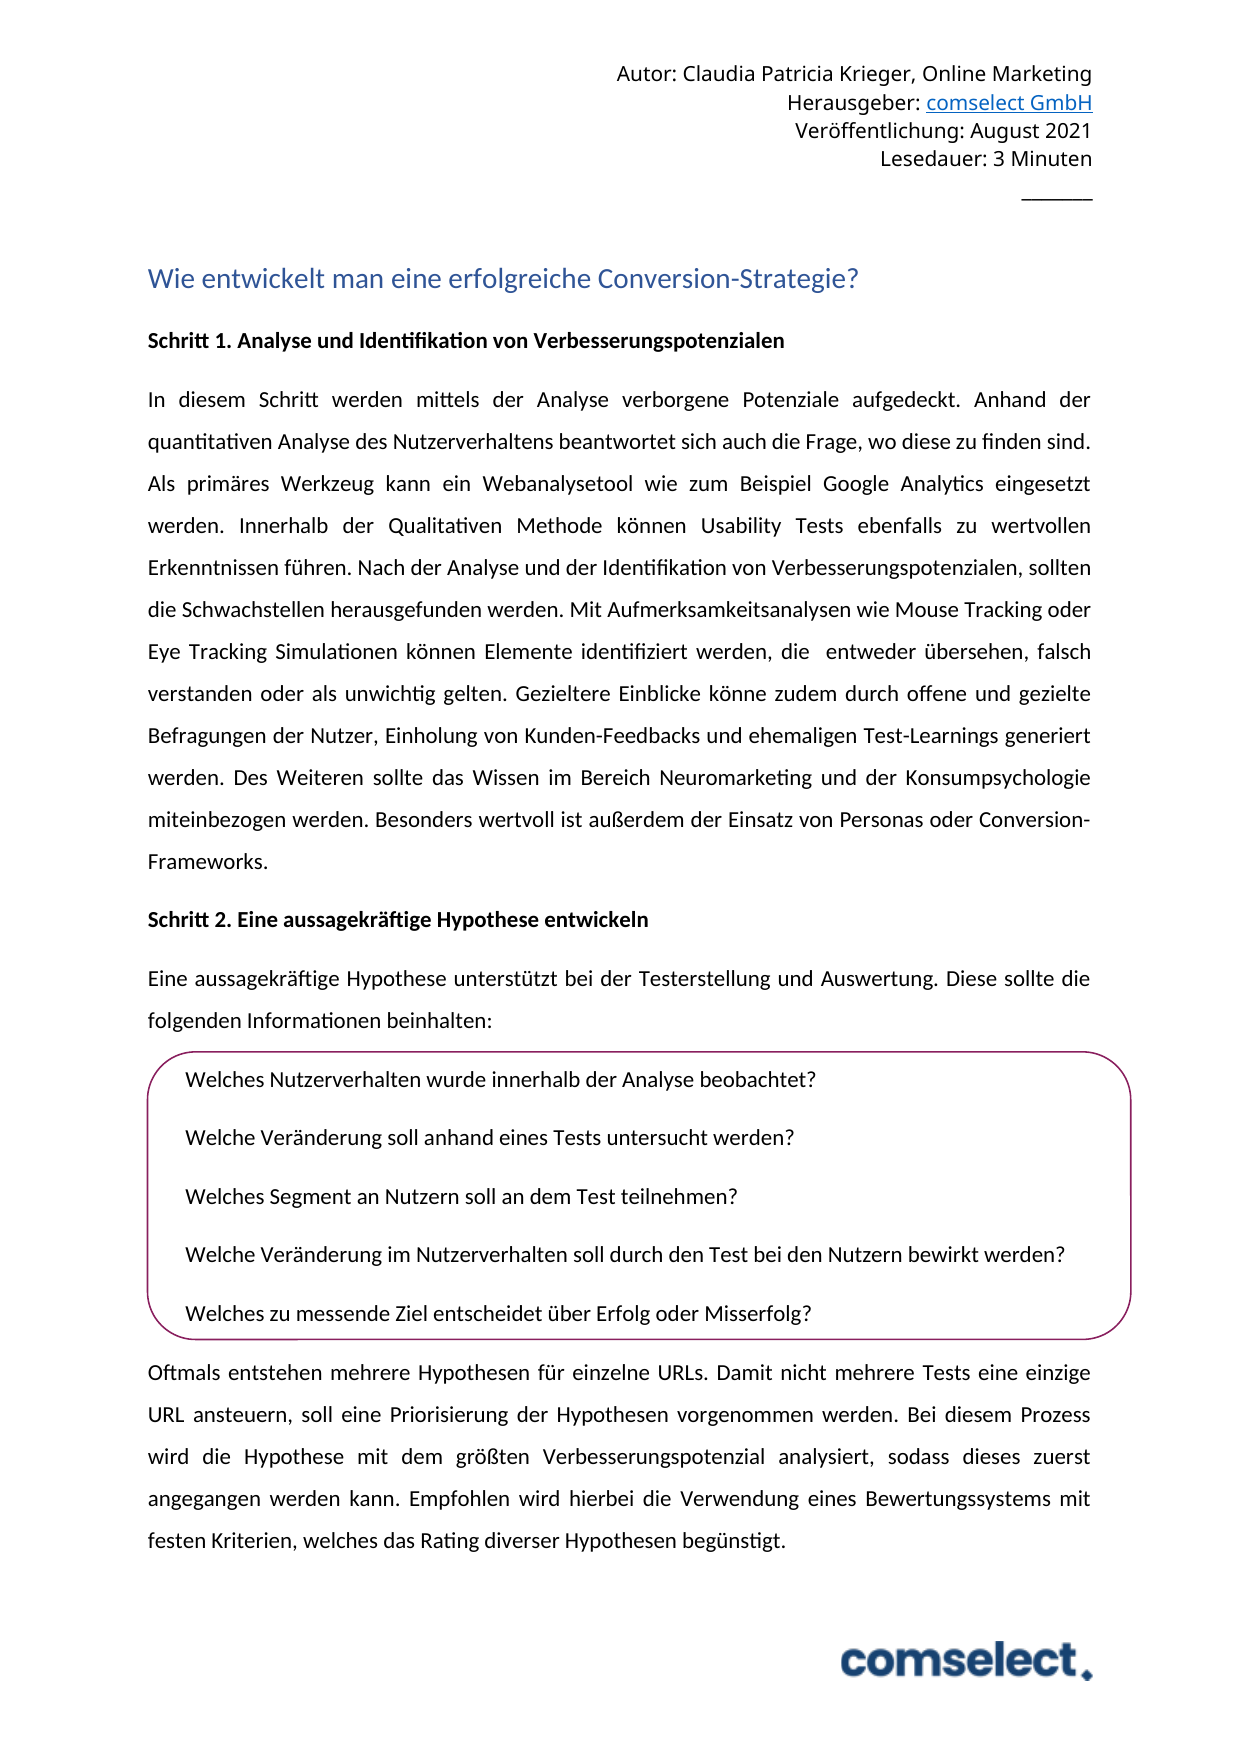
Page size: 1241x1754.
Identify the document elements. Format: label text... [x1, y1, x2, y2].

text Schritt 2. Eine aussagekräftige Hypothese entwickeln [148, 905, 1093, 933]
text Schritt 1. Analyse und Identifikation von Verbesserungspotenzialen [148, 326, 1093, 354]
text Eine aussagekräftige Hypothese unterstützt bei der Testerstellung und Auswertung. Diese sollte die folgenden Informationen beinhalten: [148, 964, 1093, 1034]
text Welches zu messende Ziel entscheidet über Erfolg oder Misserfolg? [185, 1299, 1093, 1327]
text Welches Segment an Nutzern soll an dem Test teilnehmen? [185, 1182, 1093, 1210]
text Welches Nutzerverhalten wurde innerhalb der Analyse beobachtet? [185, 1065, 1093, 1093]
text Welche Veränderung im Nutzerverhalten soll durch den Test bei den Nutzern bewirkt werden? [185, 1241, 1093, 1269]
text In diesem Schritt werden mittels der Analyse verborgene Potenziale aufgedeckt. Anhand der quantitativen Analyse des Nutzerverhaltens beantwortet sich auch die Frage, wo diese zu finden sind. Als primäres Werkzeug kann ein Webanalysetool wie zum Beispiel Google Analytics eingesetzt werden. Innerhalb der Qualitativen Methode können Usability Tests ebenfalls zu wertvollen Erkenntnissen führen. Nach der Analyse und der Identifikation von Verbesserungspotenzialen, sollten die Schwachstellen herausgefunden werden. Mit Aufmerksamkeitsanalysen wie Mouse Tracking oder Eye Tracking Simulationen können Elemente identifiziert werden, die entweder übersehen, falsch verstanden oder als unwichtig gelten. Gezieltere Einblicke könne zudem durch offene und gezielte Befragungen der Nutzer, Einholung von Kunden-Feedbacks und ehemaligen Test-Learnings generiert werden. Des Weiteren sollte das Wissen im Bereich Neuromarketing und der Konsumpsychologie miteinbezogen werden. Besonders wertvoll ist außerdem der Einsatz von Personas oder Conversion-Frameworks. [148, 385, 1093, 875]
text Welche Veränderung soll anhand eines Tests untersucht werden? [185, 1123, 1093, 1151]
text Wie entwickelt man eine erfolgreiche Conversion-Strategie? [148, 260, 1093, 296]
text Oftmals entstehen mehrere Hypothesen für einzelne URLs. Damit nicht mehrere Tests eine einzige URL ansteuern, soll eine Priorisierung der Hypothesen vorgenommen werden. Bei diesem Prozess wird die Hypothese mit dem größten Verbesserungspotenzial analysiert, sodass dieses zuerst angegangen werden kann. Empfohlen wird hierbei die Verwendung eines Bewertungssystems mit festen Kriterien, welches das Rating diverser Hypothesen begünstigt. [148, 1358, 1093, 1554]
picture [841, 1641, 1093, 1681]
